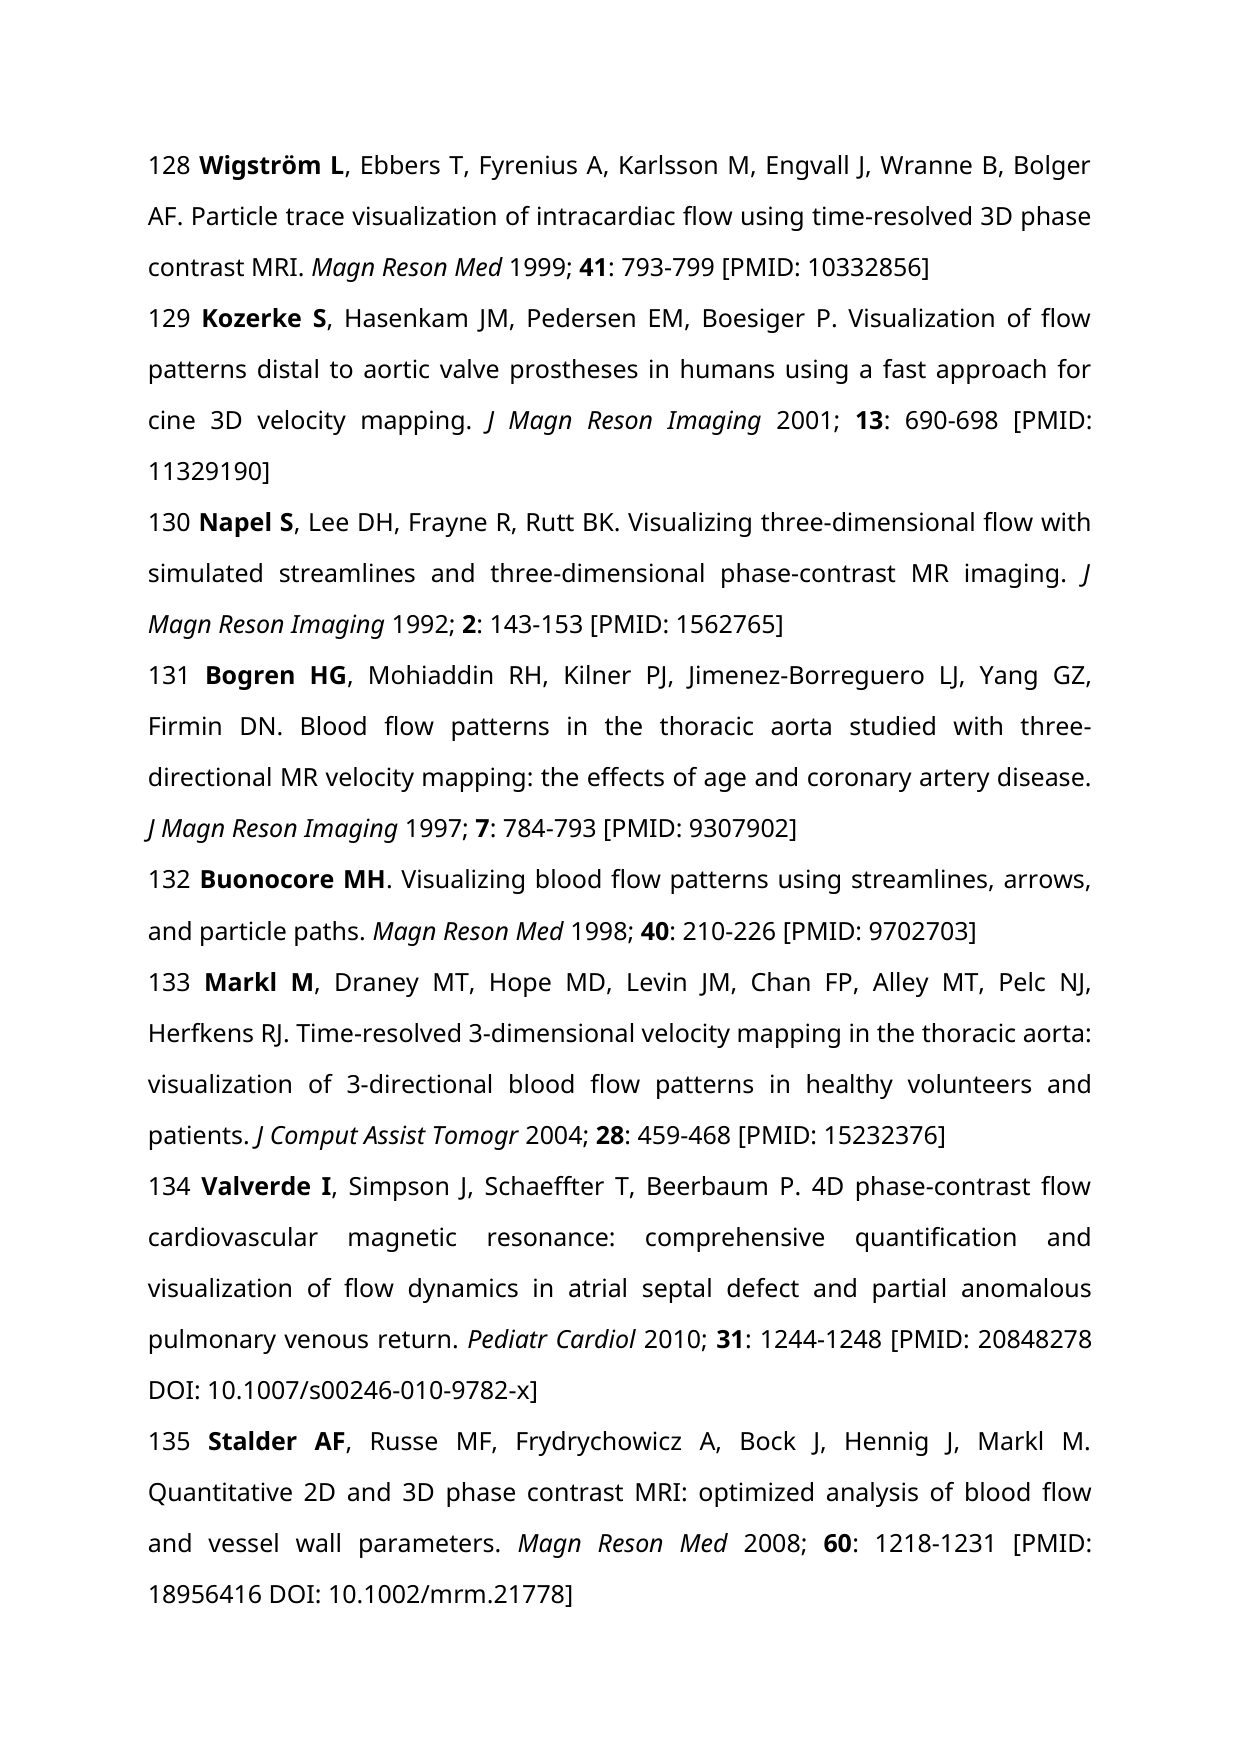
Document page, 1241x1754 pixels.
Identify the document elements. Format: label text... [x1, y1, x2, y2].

text 128 Wigström L, Ebbers T, Fyrenius A, Karlsson M, Engvall J, Wranne B, Bolger AF. Particle trace visualization of intracardiac flow using time-resolved 3D phase contrast MRI. Magn Reson Med 1999; 41: 793-799 [PMID: 10332856] [148, 148, 1093, 284]
text 132 Buonocore MH. Visualizing blood flow patterns using streamlines, arrows, and particle paths. Magn Reson Med 1998; 40: 210-226 [PMID: 9702703] [148, 862, 1093, 947]
text 134 Valverde I, Simpson J, Schaeffter T, Beerbaum P. 4D phase-contrast flow cardiovascular magnetic resonance: comprehensive quantification and visualization of flow dynamics in atrial septal defect and partial anomalous pulmonary venous return. Pediatr Cardiol 2010; 31: 1244-1248 [PMID: 20848278 DOI: 10.1007/s00246-010-9782-x] [148, 1168, 1093, 1407]
text 133 Markl M, Draney MT, Hope MD, Levin JM, Chan FP, Alley MT, Pelc NJ, Herfkens RJ. Time-resolved 3-dimensional velocity mapping in the thoracic aorta: visualization of 3-directional blood flow patterns in healthy volunteers and patients. J Comput Assist Tomogr 2004; 28: 459-468 [PMID: 15232376] [148, 964, 1093, 1151]
text 129 Kozerke S, Hasenkam JM, Pedersen EM, Boesiger P. Visualization of flow patterns distal to aortic valve prostheses in humans using a fast approach for cine 3D velocity mapping. J Magn Reson Imaging 2001; 13: 690-698 [PMID: 11329190] [148, 301, 1093, 488]
text 130 Napel S, Lee DH, Frayne R, Rutt BK. Visualizing three-dimensional flow with simulated streamlines and three-dimensional phase-contrast MR imaging. J Magn Reson Imaging 1992; 2: 143-153 [PMID: 1562765] [148, 505, 1093, 641]
text 131 Bogren HG, Mohiaddin RH, Kilner PJ, Jimenez-Borreguero LJ, Yang GZ, Firmin DN. Blood flow patterns in the thoracic aorta studied with three-directional MR velocity mapping: the effects of age and coronary artery disease. J Magn Reson Imaging 1997; 7: 784-793 [PMID: 9307902] [148, 658, 1093, 845]
text 135 Stalder AF, Russe MF, Frydrychowicz A, Bock J, Hennig J, Markl M. Quantitative 2D and 3D phase contrast MRI: optimized analysis of blood flow and vessel wall parameters. Magn Reson Med 2008; 60: 1218-1231 [PMID: 18956416 DOI: 10.1002/mrm.21778] [148, 1424, 1093, 1611]
